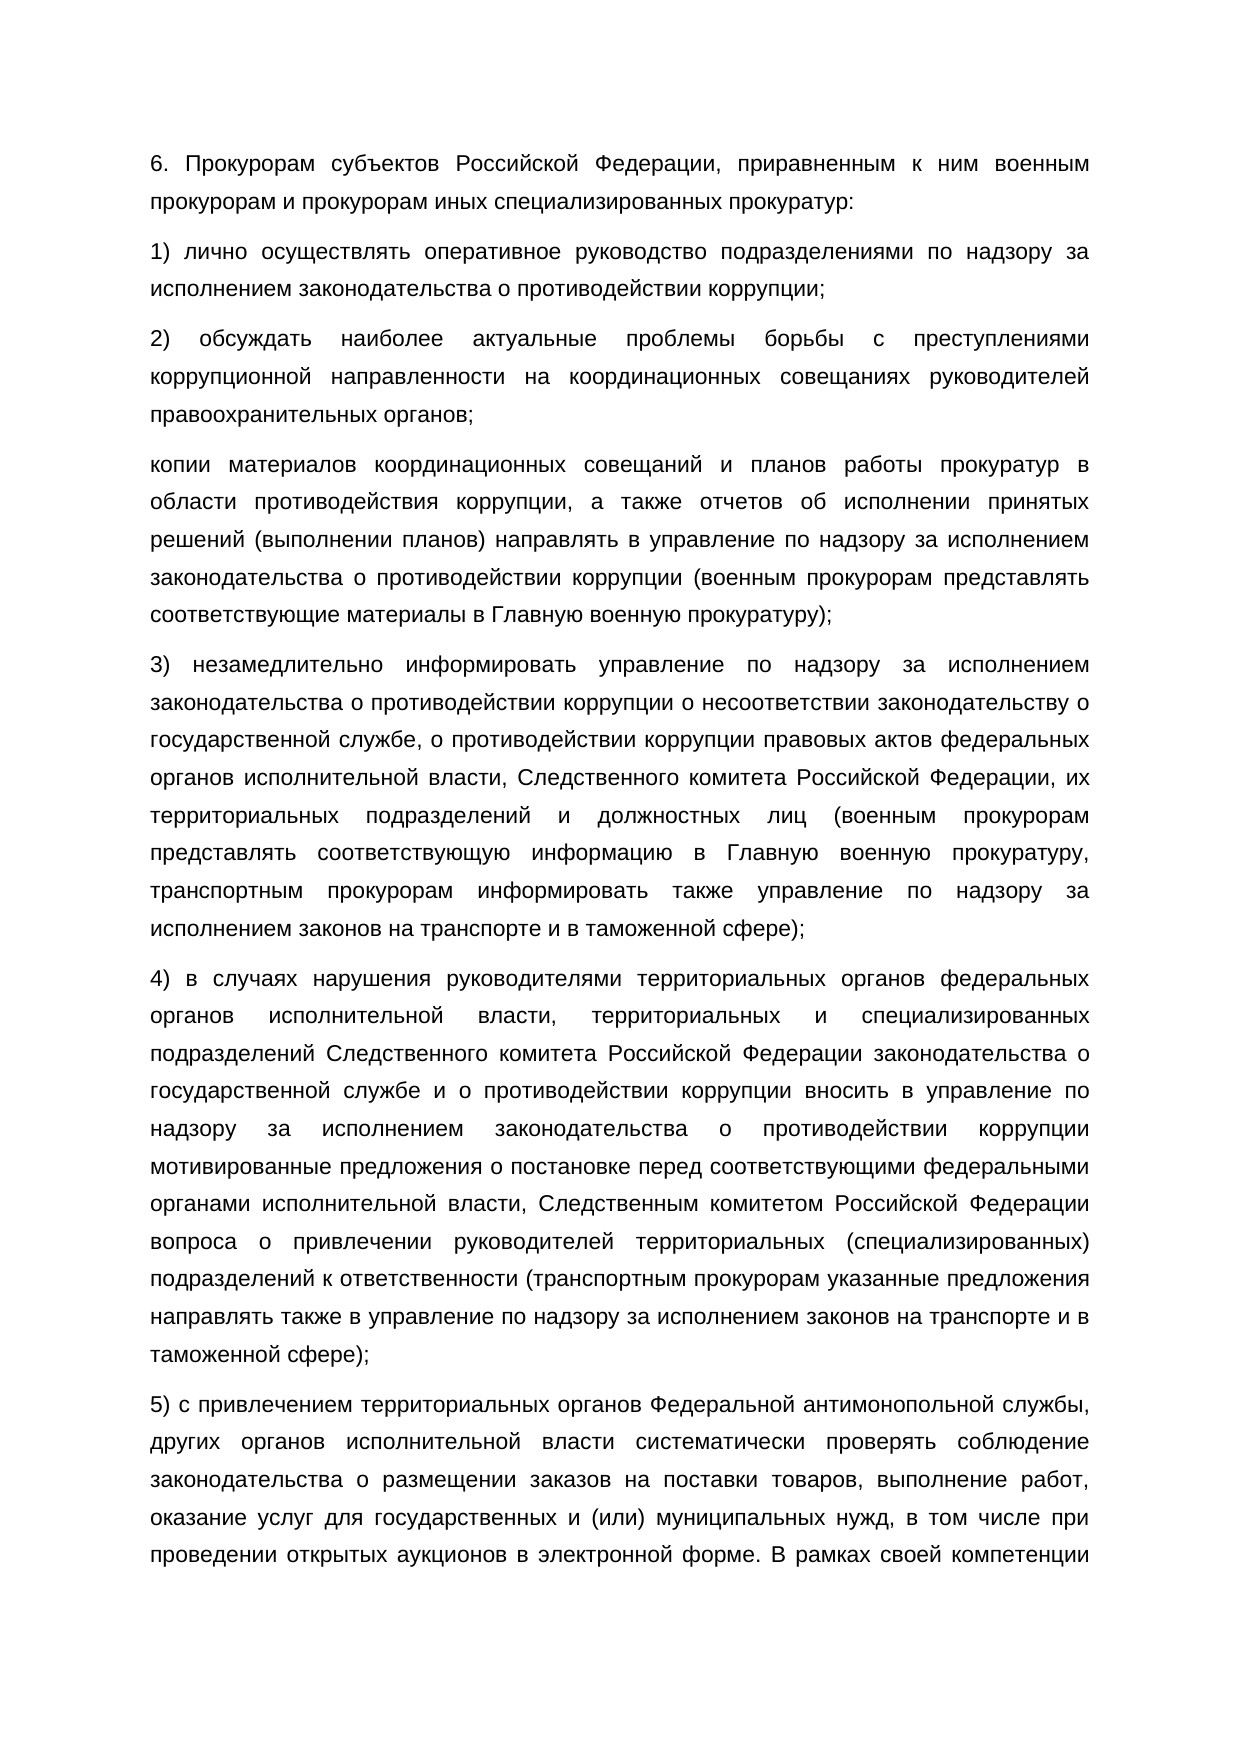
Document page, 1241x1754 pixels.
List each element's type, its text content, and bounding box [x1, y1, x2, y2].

text 3) незамедлительно информировать управление по надзору за исполнением законодательства о противодействии коррупции о несоответствии законодательству о государственной службе, о противодействии коррупции правовых актов федеральных органов исполнительной власти, Следственного комитета Российской Федерации, их территориальных подразделений и должностных лиц (военным прокурорам представлять соответствующую информацию в Главную военную прокуратуру, транспортным прокурорам информировать также управление по надзору за исполнением законов на транспорте и в таможенной сфере); [150, 651, 1090, 941]
text 4) в случаях нарушения руководителями территориальных органов федеральных органов исполнительной власти, территориальных и специализированных подразделений Следственного комитета Российской Федерации законодательства о государственной службе и о противодействии коррупции вносить в управление по надзору за исполнением законодательства о противодействии коррупции мотивированные предложения о постановке перед соответствующими федеральными органами исполнительной власти, Следственным комитетом Российской Федерации вопроса о привлечении руководителей территориальных (специализированных) подразделений к ответственности (транспортным прокурорам указанные предложения направлять также в управление по надзору за исполнением законов на транспорте и в таможенной сфере); [150, 964, 1090, 1367]
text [150, 1391, 1090, 1567]
text 1) лично осуществлять оперативное руководство подразделениями по надзору за исполнением законодательства о противодействии коррупции; [150, 238, 1090, 302]
text копии материалов координационных совещаний и планов работы прокуратур в области противодействия коррупции, а также отчетов об исполнении принятых решений (выполнении планов) направлять в управление по надзору за исполнением законодательства о противодействии коррупции (военным прокурорам представлять соответствующие материалы в Главную военную прокуратуру); [150, 451, 1090, 627]
text 6. Прокурорам субъектов Российской Федерации, приравненным к ним военным прокурорам и прокурорам иных специализированных прокуратур: [150, 150, 1090, 214]
text 2) обсуждать наиболее актуальные проблемы борьбы с преступлениями коррупционной направленности на координационных совещаниях руководителей правоохранительных органов; [150, 325, 1090, 427]
